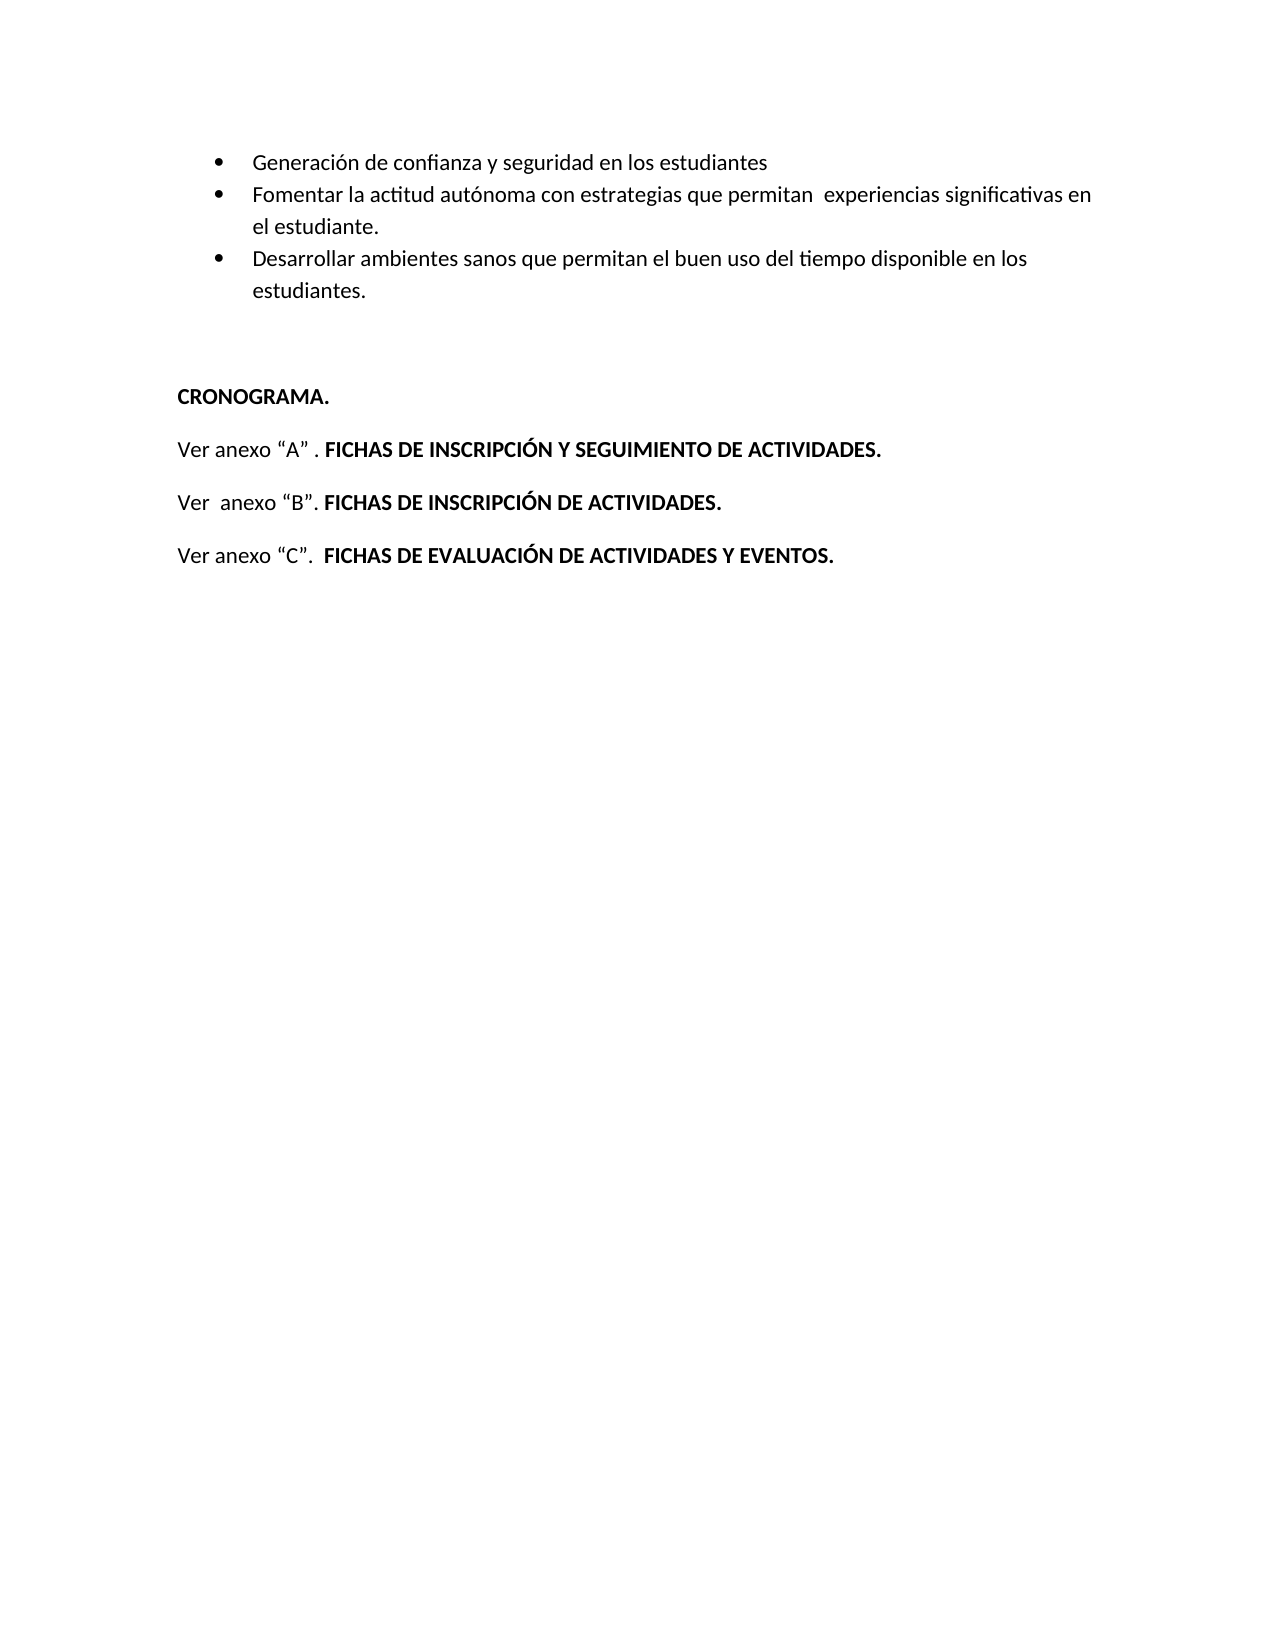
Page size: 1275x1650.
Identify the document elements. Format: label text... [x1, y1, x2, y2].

text Ver anexo “C”. FICHAS DE EVALUACIÓN DE ACTIVIDADES Y EVENTOS. [177, 541, 1098, 569]
text Ver anexo “A” . FICHAS DE INSCRIPCIÓN Y SEGUIMIENTO DE ACTIVIDADES. [177, 435, 1098, 463]
text CRONOGRAMA. [177, 382, 1098, 410]
list Desarrollar ambientes sanos que permitan el buen uso del tiempo disponible en los estudiantes. [215, 244, 1098, 304]
list Generación de confianza y seguridad en los estudiantes [215, 148, 1098, 176]
text Ver anexo “B”. FICHAS DE INSCRIPCIÓN DE ACTIVIDADES. [177, 488, 1098, 516]
list Fomentar la actitud autónoma con estrategias que permitan experiencias significativas en el estudiante. [215, 180, 1098, 240]
